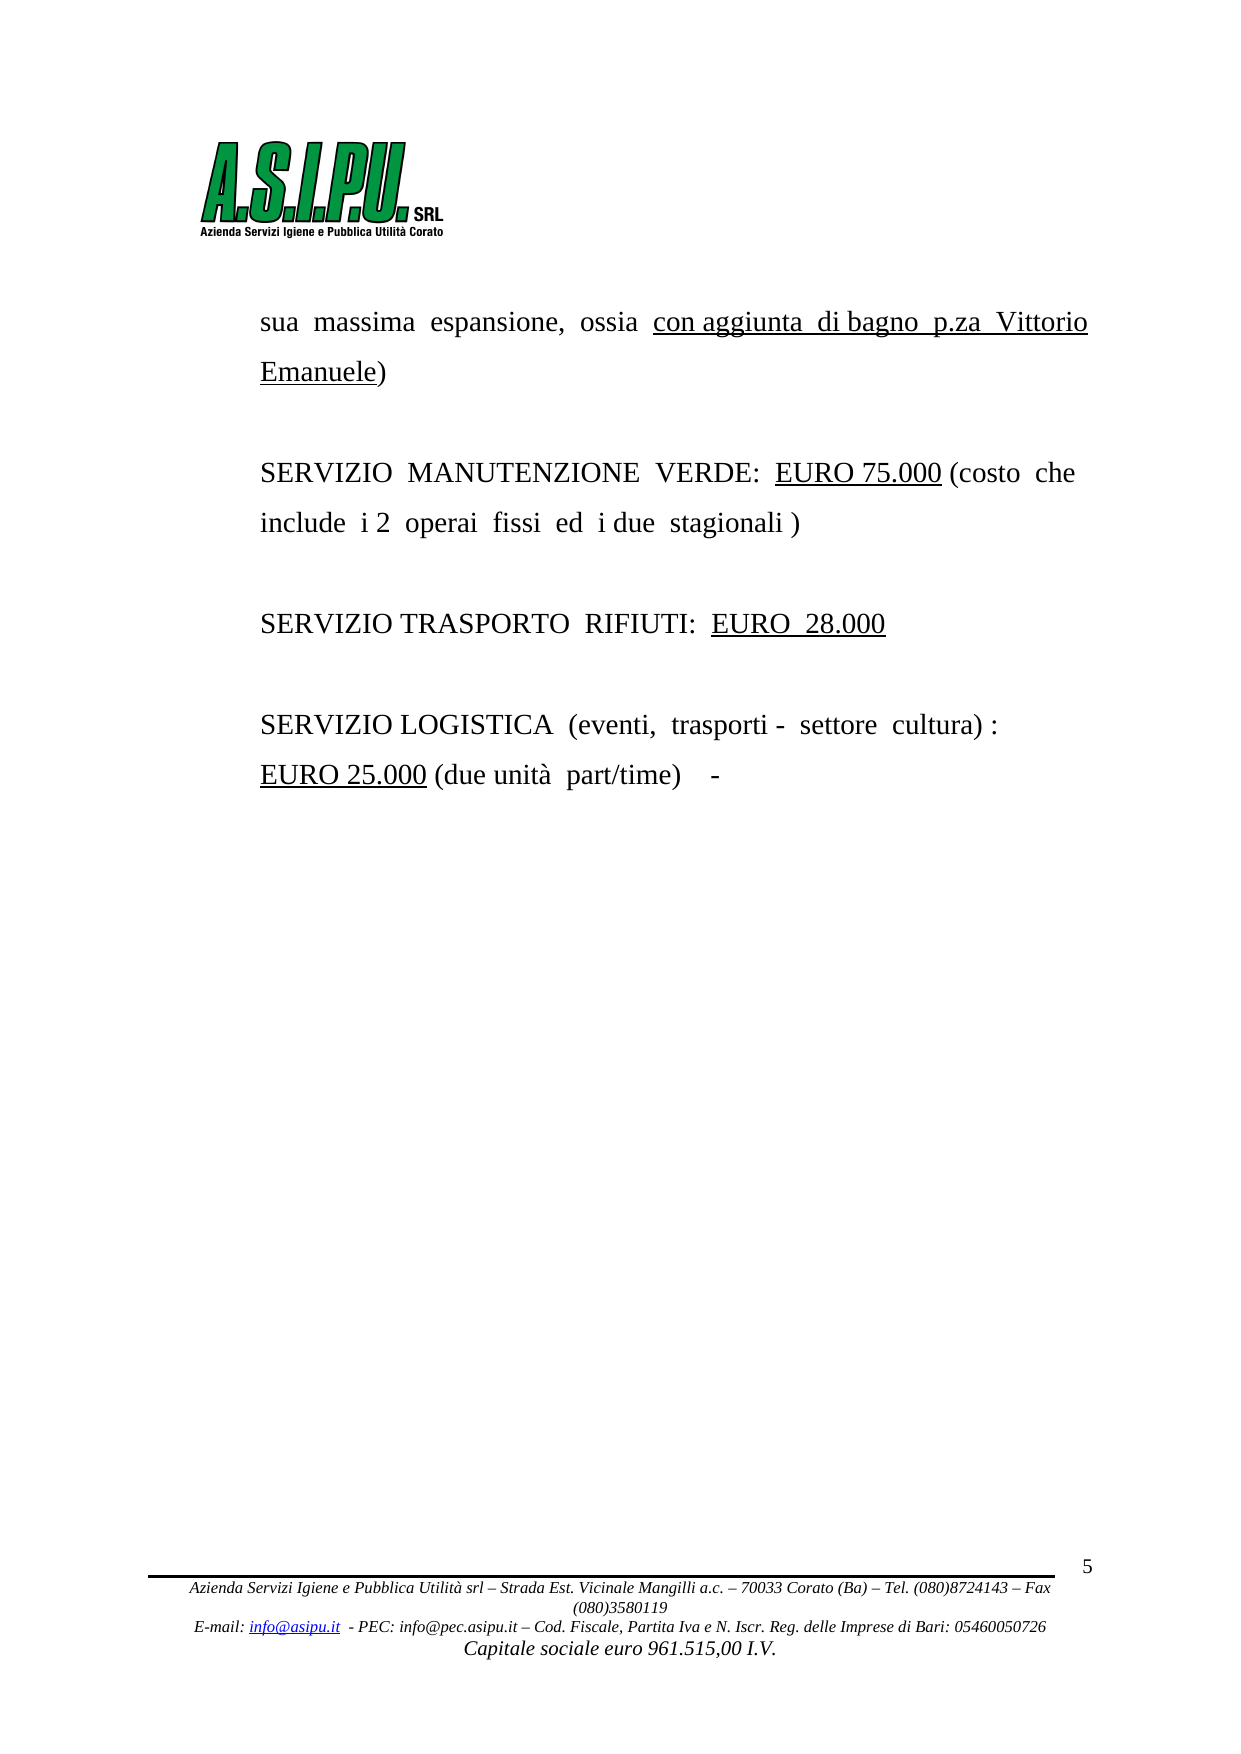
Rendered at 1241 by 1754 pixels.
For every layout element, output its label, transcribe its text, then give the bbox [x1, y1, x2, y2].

list SERVIZIO LOGISTICA (eventi, trasporti - settore cultura) : EURO 25.000 (due unità part/time) - [260, 707, 1092, 791]
picture [147, 74, 496, 305]
list SERVIZIO MANUTENZIONE VERDE: EURO 75.000 (costo che include i 2 operai fissi ed i due stagionali ) [260, 455, 1092, 539]
list SERVIZIO TRASPORTO RIFIUTI: EURO 28.000 [260, 606, 1092, 640]
